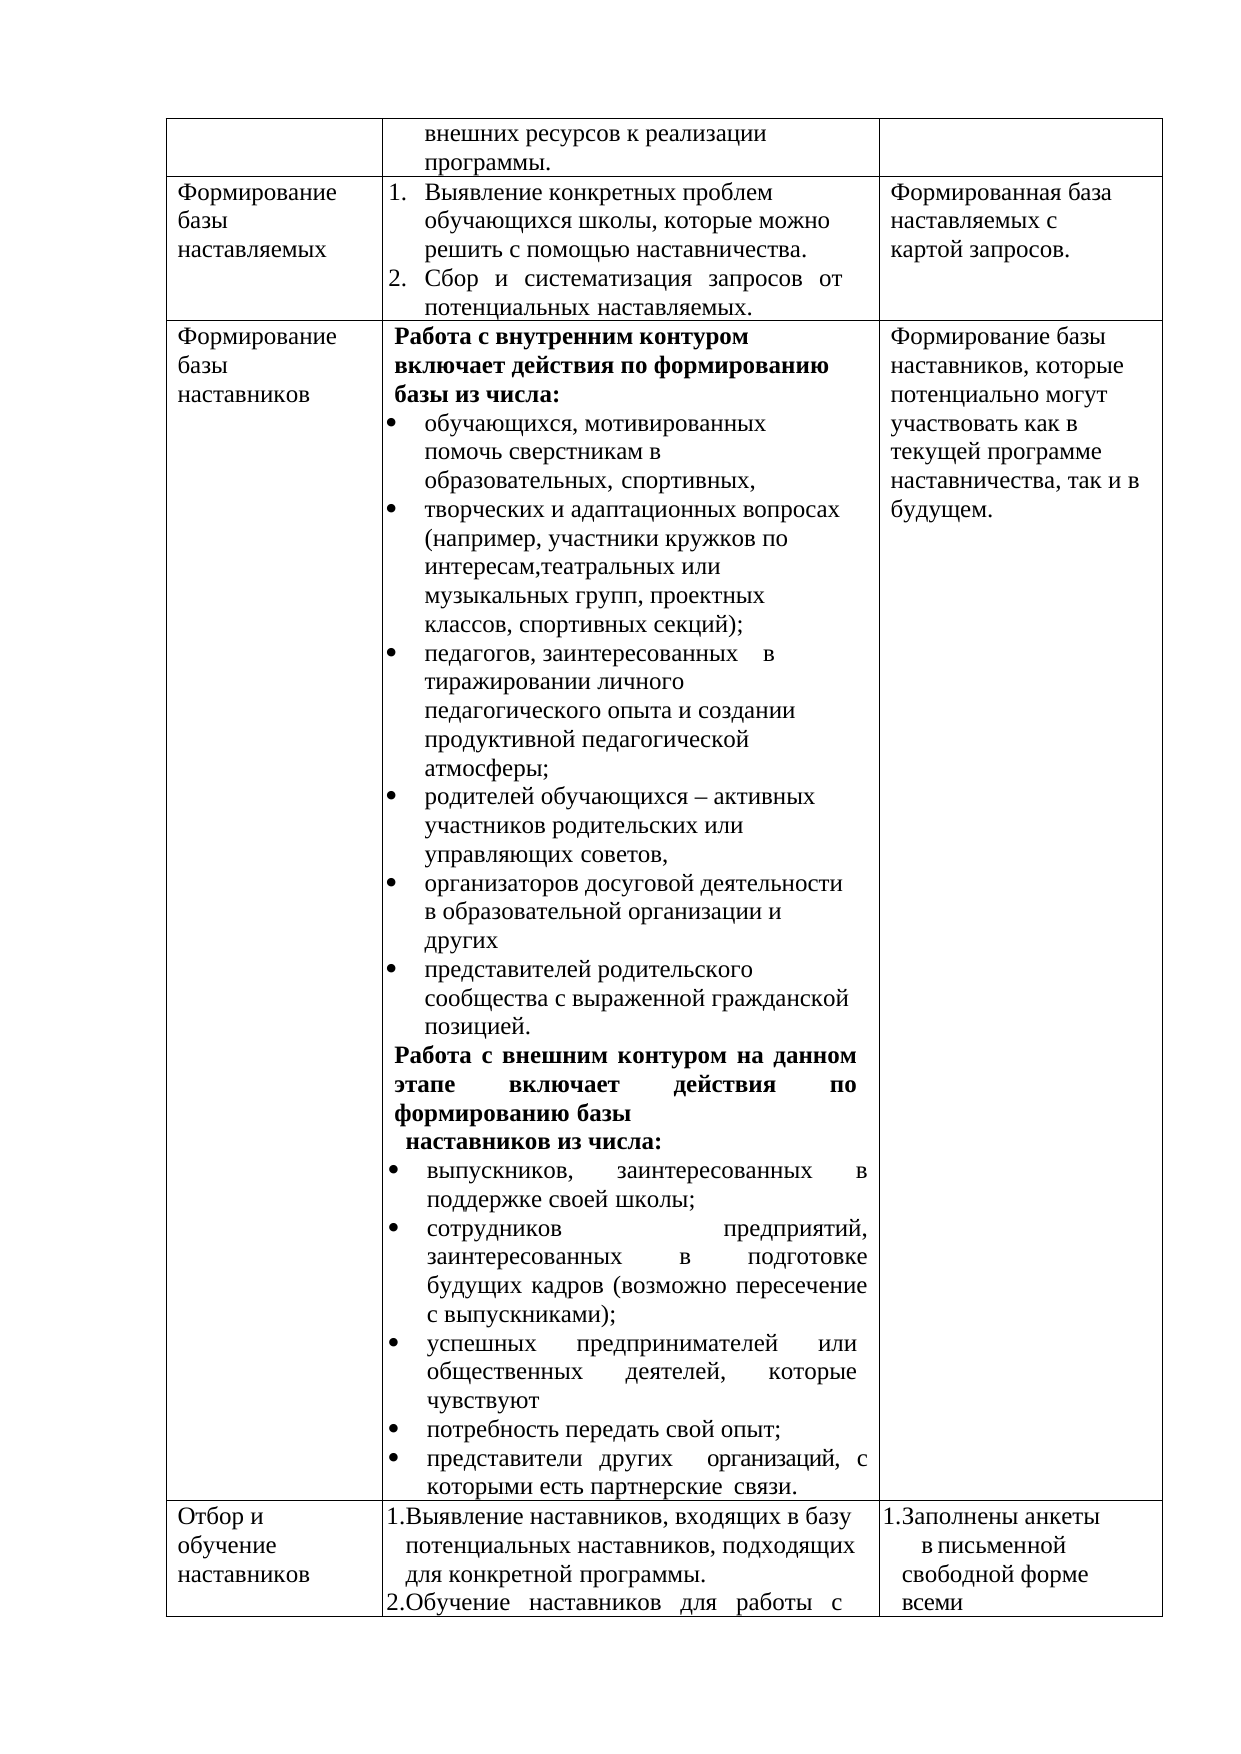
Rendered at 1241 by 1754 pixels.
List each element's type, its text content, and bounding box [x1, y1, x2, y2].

table_cell Выявление конкретных проблем обучающихся школы, которые можно решить с помощью наставничества. Сбор и систематизация запросов от потенциальных наставляемых. [383, 177, 879, 320]
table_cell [167, 1501, 382, 1616]
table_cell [880, 1501, 1162, 1616]
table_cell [383, 119, 879, 176]
table_cell Формирование базы наставников, которые потенциально могут участвовать как в текущей программе наставничества, так и в будущем. [880, 321, 1162, 1500]
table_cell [383, 1501, 879, 1616]
table_cell Работа с внутренним контуром включает действия по формированию базы из числа: обучающихся, мотивированных помочь сверстникам в образовательных, спортивных, творческих и адаптационных вопросах (например, участники кружков по интересам,театральных или музыкальных групп, проектных классов, спортивных секций); педагогов, заинтересованных в тиражировании личного педагогического опыта и создании продуктивной педагогической атмосферы; родителей обучающихся – активных участников родительских или управляющих советов, организаторов досуговой деятельности в образовательной организации и других представителей родительского сообщества с выраженной гражданской позицией. Работа с внешним контуром на данном этапе включает действия по формированию базы наставников из числа: выпускников, заинтересованных в поддержке своей школы; сотрудников предприятий, заинтересованных в подготовке будущих кадров (возможно пересечение с выпускниками); успешных предпринимателей или общественных деятелей, которые чувствуют потребность передать свой опыт; представители других организаций, с которыми есть партнерские связи. [383, 321, 879, 1500]
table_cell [167, 119, 382, 176]
table_cell Формирование базы наставляемых [167, 177, 382, 320]
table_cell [880, 119, 1162, 176]
table_cell Формированная база наставляемых с картой запросов. [880, 177, 1162, 320]
table_cell Формирование базы наставников [167, 321, 382, 1500]
